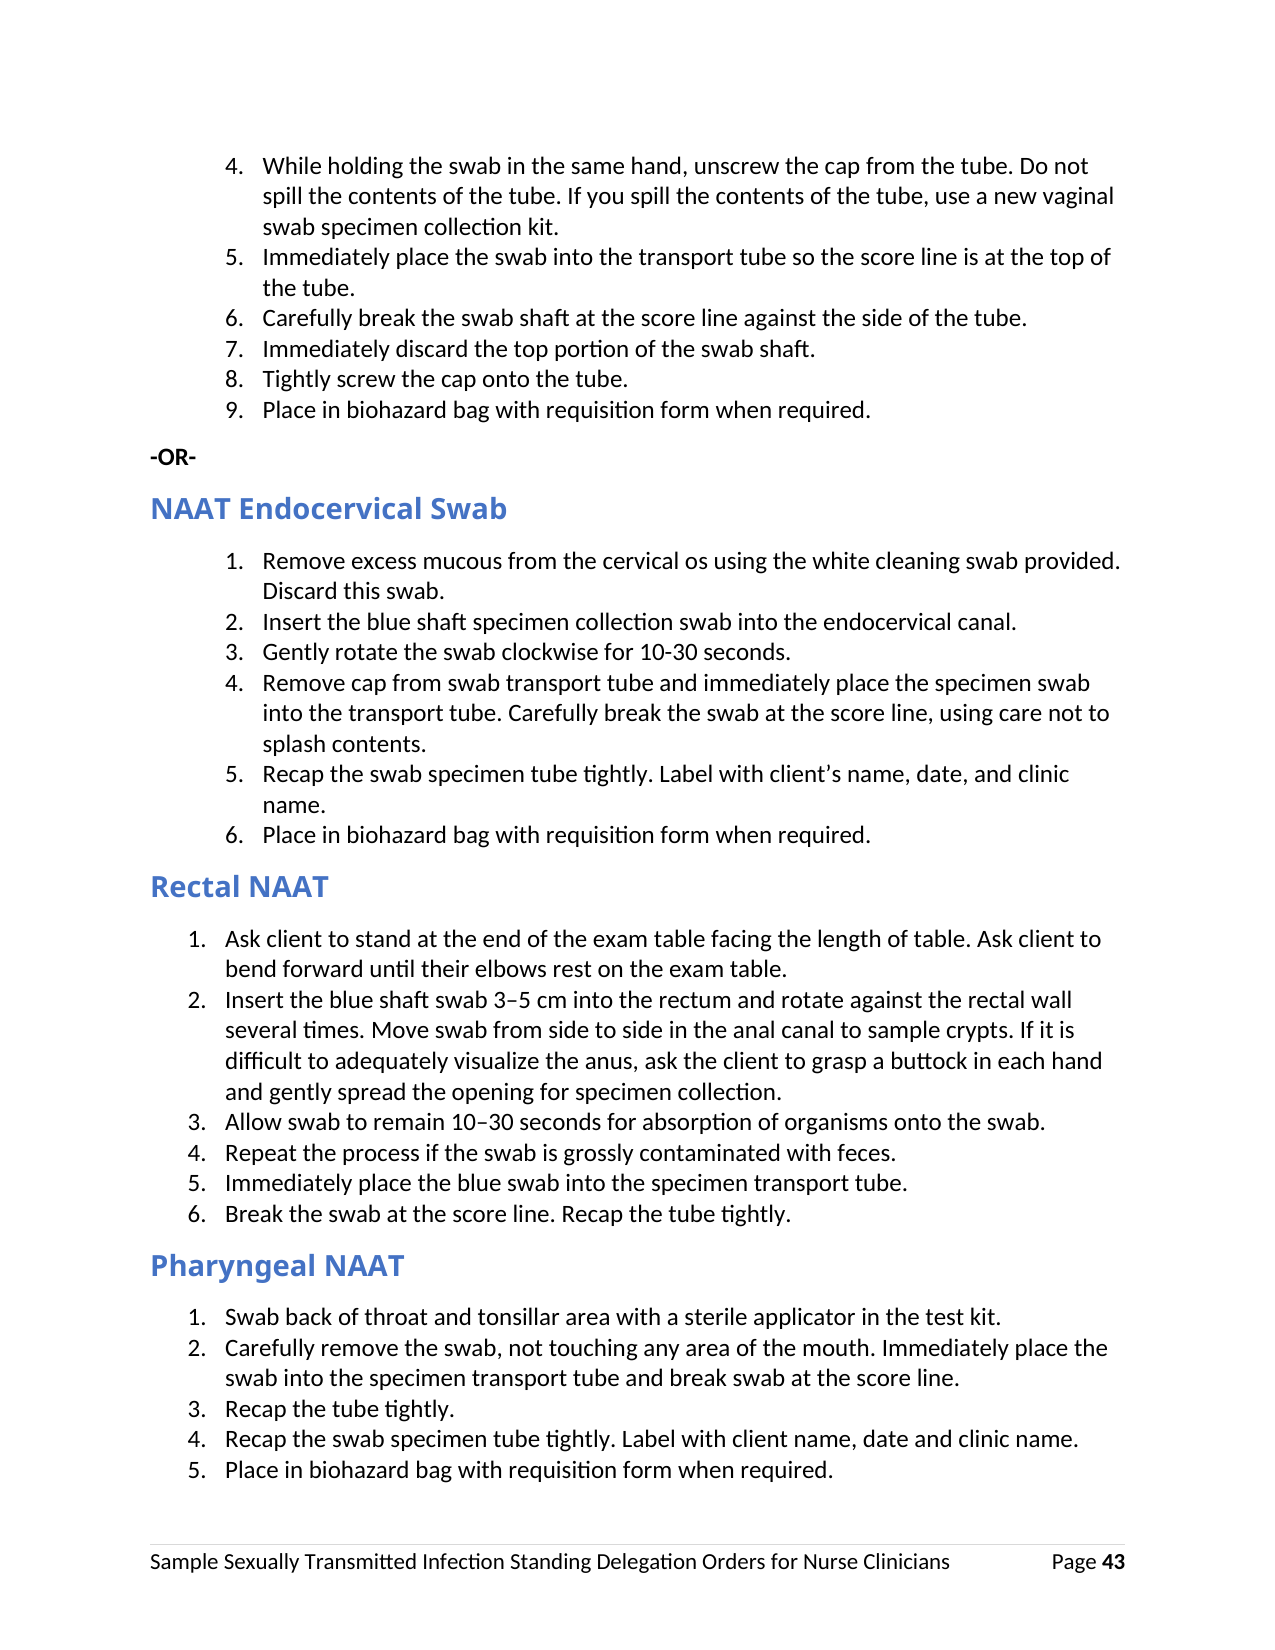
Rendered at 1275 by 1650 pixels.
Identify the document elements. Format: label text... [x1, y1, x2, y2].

list Recap the swab specimen tube tightly. Label with client’s name, date, and clinic name. [225, 758, 1125, 819]
list Carefully break the swab shaft at the score line against the side of the tube. [225, 303, 1125, 333]
list Remove excess mucous from the cervical os using the white cleaning swab provided. Discard this swab. [225, 545, 1125, 606]
list Immediately place the blue swab into the specimen transport tube. [187, 1167, 1125, 1198]
subtitle NAAT Endocervical Swab [150, 488, 1125, 528]
list Carefully remove the swab, not touching any area of the mouth. Immediately place the swab into the specimen transport tube and break swab at the score line. [187, 1332, 1125, 1393]
list Break the swab at the score line. Recap the tube tightly. [187, 1198, 1125, 1228]
list Swab back of throat and tonsillar area with a sterile applicator in the test kit. [187, 1301, 1125, 1332]
list Place in biohazard bag with requisition form when required. [187, 1454, 1125, 1484]
list Remove cap from swab transport tube and immediately place the specimen swab into the transport tube. Carefully break the swab at the score line, using care not to splash contents. [225, 667, 1125, 758]
list Place in biohazard bag with requisition form when required. [225, 394, 1125, 425]
list Allow swab to remain 10–30 seconds for absorption of organisms onto the swab. [187, 1106, 1125, 1137]
list Gently rotate the swab clockwise for 10-30 seconds. [225, 636, 1125, 667]
list Tightly screw the cap onto the tube. [225, 364, 1125, 394]
list Place in biohazard bag with requisition form when required. [225, 819, 1125, 850]
subtitle Rectal NAAT [150, 867, 1125, 906]
list Ask client to stand at the end of the exam table facing the length of table. Ask client to bend forward until their elbows rest on the exam table. [187, 923, 1125, 984]
text -OR- [150, 441, 1125, 472]
list While holding the swab in the same hand, unscrew the cap from the tube. Do not spill the contents of the tube. If you spill the contents of the tube, use a new vaginal swab specimen collection kit. [225, 150, 1125, 242]
list Insert the blue shaft swab 3–5 cm into the rectum and rotate against the rectal wall several times. Move swab from side to side in the anal canal to sample crypts. If it is difficult to adequately visualize the anus, ask the client to grasp a buttock in each hand and gently spread the opening for specimen collection. [187, 984, 1125, 1106]
list Immediately place the swab into the transport tube so the score line is at the top of the tube. [225, 242, 1125, 303]
subtitle Pharyngeal NAAT [150, 1245, 1125, 1285]
list Insert the blue shaft specimen collection swab into the endocervical canal. [225, 606, 1125, 636]
list Recap the swab specimen tube tightly. Label with client name, date and clinic name. [187, 1423, 1125, 1454]
list Immediately discard the top portion of the swab shaft. [225, 333, 1125, 364]
list Repeat the process if the swab is grossly contaminated with feces. [187, 1137, 1125, 1167]
list Recap the tube tightly. [187, 1393, 1125, 1423]
